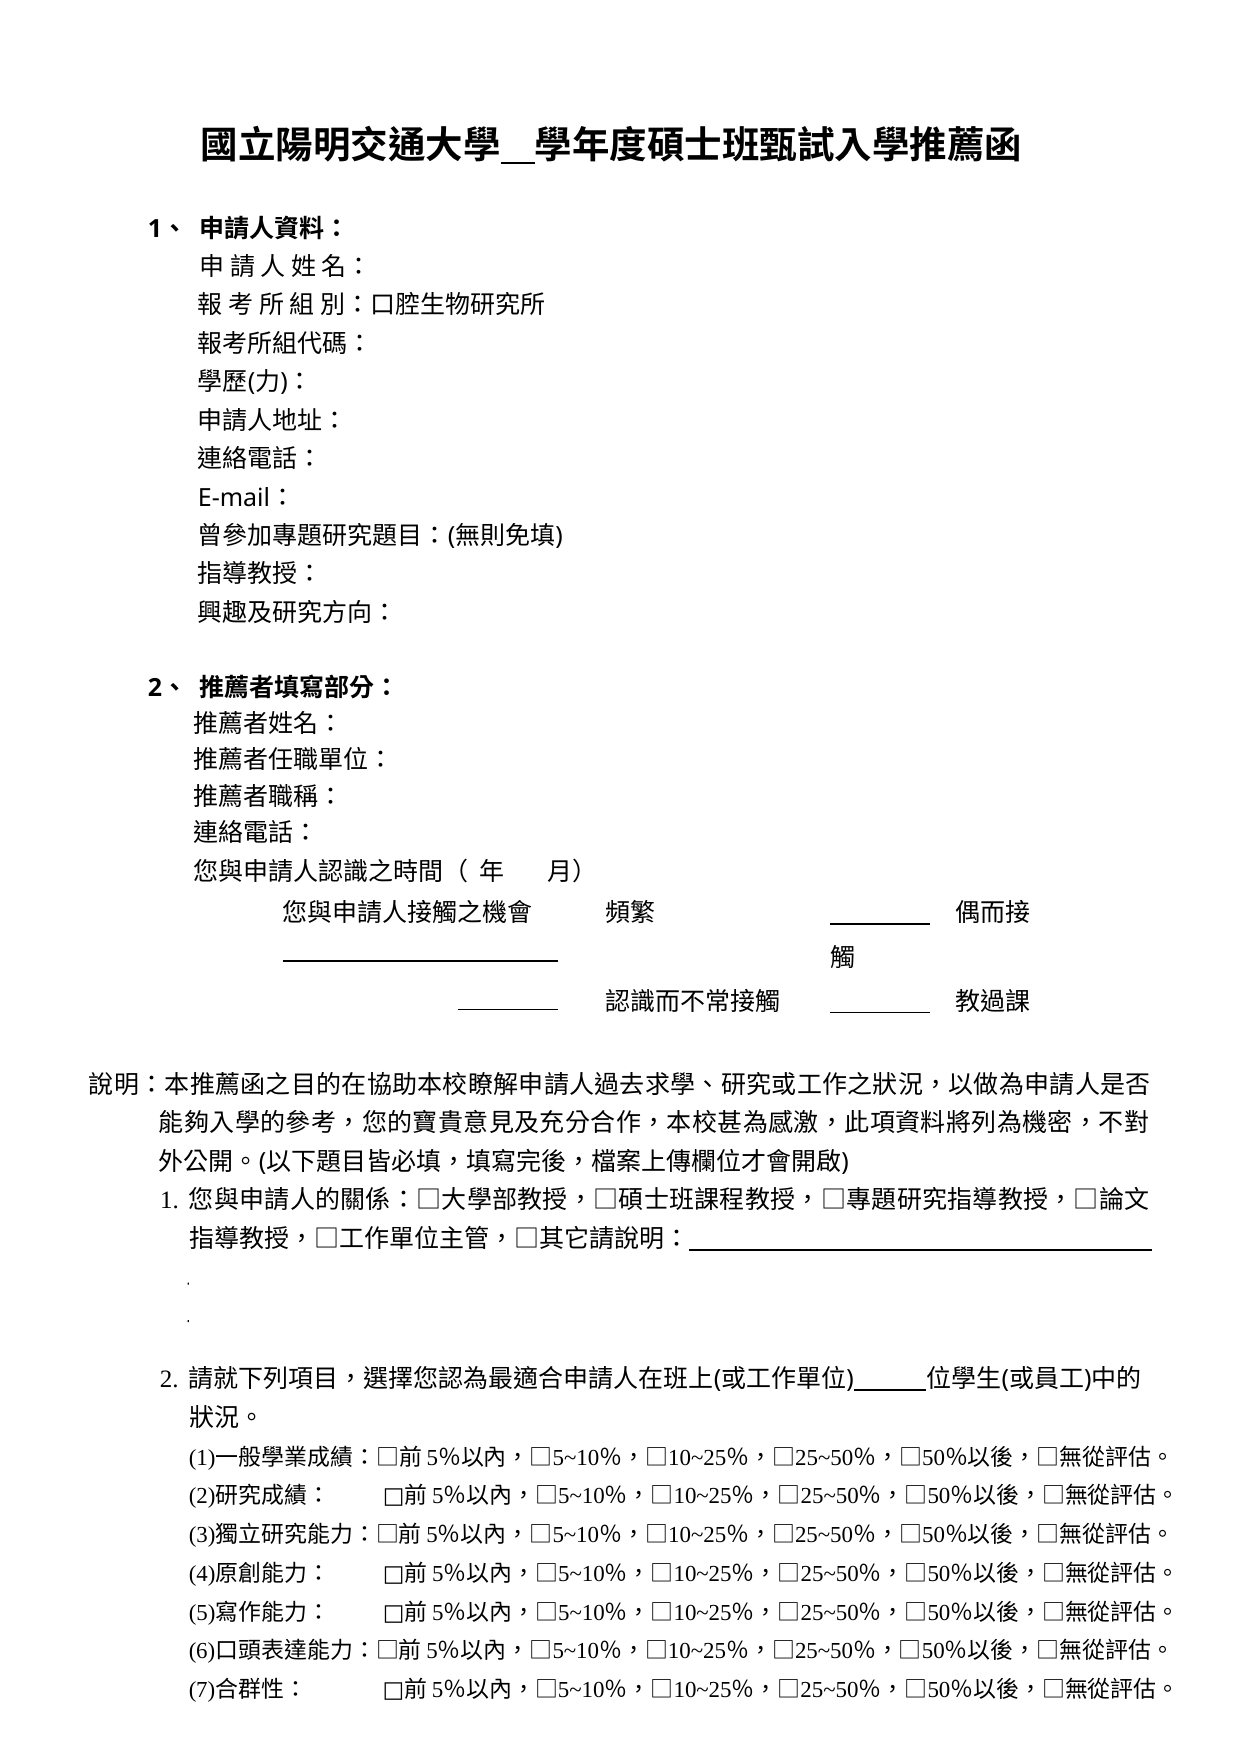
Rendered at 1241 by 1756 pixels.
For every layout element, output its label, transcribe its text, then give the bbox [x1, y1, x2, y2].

text (5)寫作能力： □前5％以內，□5~10％，□10~25％，□25~50％，□50％以後，□無從評估。 [189, 1593, 1192, 1627]
text 連絡電話： [198, 438, 936, 475]
text 您與申請人認識之時間（ 年 月） [193, 851, 1192, 887]
table_cell 認識而不常接觸 [581, 979, 793, 1021]
text 推薦者職稱： [193, 776, 1192, 812]
text 連絡電話： [193, 812, 1192, 849]
list 請就下列項目，選擇您認為最適合申請人在班上(或工作單位) 位學生(或員工)中的狀況。 [159, 1358, 1152, 1434]
text (3)獨立研究能力：□前5％以內，□5~10％，□10~25％，□25~50％，□50％以後，□無從評估。 [189, 1516, 1192, 1549]
text 申請人地址： [198, 400, 995, 436]
subtitle 推薦者填寫部分： [148, 667, 1192, 704]
text (4)原創能力： □前5％以內，□5~10％，□10~25％，□25~50％，□50％以後，□無從評估。 [189, 1555, 1192, 1588]
list 您與申請人的關係：□大學部教授，□碩士班課程教授，□專題研究指導教授，□論文指導教授，□工作單位主管，□其它請說明： [160, 1179, 1152, 1255]
table_header 偶而接觸 [794, 893, 1049, 979]
text 指導教授： [198, 554, 423, 590]
subtitle 國立陽明交通大學 學年度碩士班甄試入學推薦函 [65, 118, 1157, 168]
text (7)合群性： □前5％以內，□5~10％，□10~25％，□25~50％，□50％以後，□無從評估。 [188, 1671, 1192, 1704]
text 說明：本推薦函之目的在協助本校瞭解申請人過去求學、研究或工作之狀況，以做為申請人是否能夠入學的參考，您的寶貴意見及充分合作，本校甚為感激，此項資料將列為機密，不對外公開。(以下題目皆必填，填寫完後，檔案上傳欄位才會開啟) [89, 1064, 1152, 1177]
text 曾參加專題研究題目：(無則免填) [198, 515, 1172, 552]
text 報 考 所 組 別：口腔生物研究所 [198, 285, 685, 321]
text 興趣及研究方向： [198, 592, 423, 628]
text 推薦者任職單位： [193, 740, 1192, 776]
table_header 您與申請人接觸之機會 [188, 893, 581, 979]
text (1)一般學業成績：□前5％以內，□5~10％，□10~25％，□25~50％，□50％以後，□無從評估。 [189, 1438, 1192, 1472]
table_cell [188, 979, 581, 1021]
text (6)口頭表達能力：□前5％以內，□5~10％，□10~25％，□25~50％，□50％以後，□無從評估。 [188, 1632, 1192, 1666]
text (2)研究成績： □前5％以內，□5~10％，□10~25％，□25~50％，□50％以後，□無從評估。 [189, 1477, 1192, 1511]
text 推薦者姓名： [193, 704, 1192, 740]
text E-mail： [198, 477, 423, 513]
table_cell 教過課 [794, 979, 1049, 1021]
table_header 頻繁 [581, 893, 793, 979]
text 申 請 人 姓 名： [199, 246, 723, 283]
list 申請人資料： [148, 208, 723, 244]
text 報考所組代碼： [198, 323, 626, 359]
text 學歷(力)： [198, 362, 423, 398]
